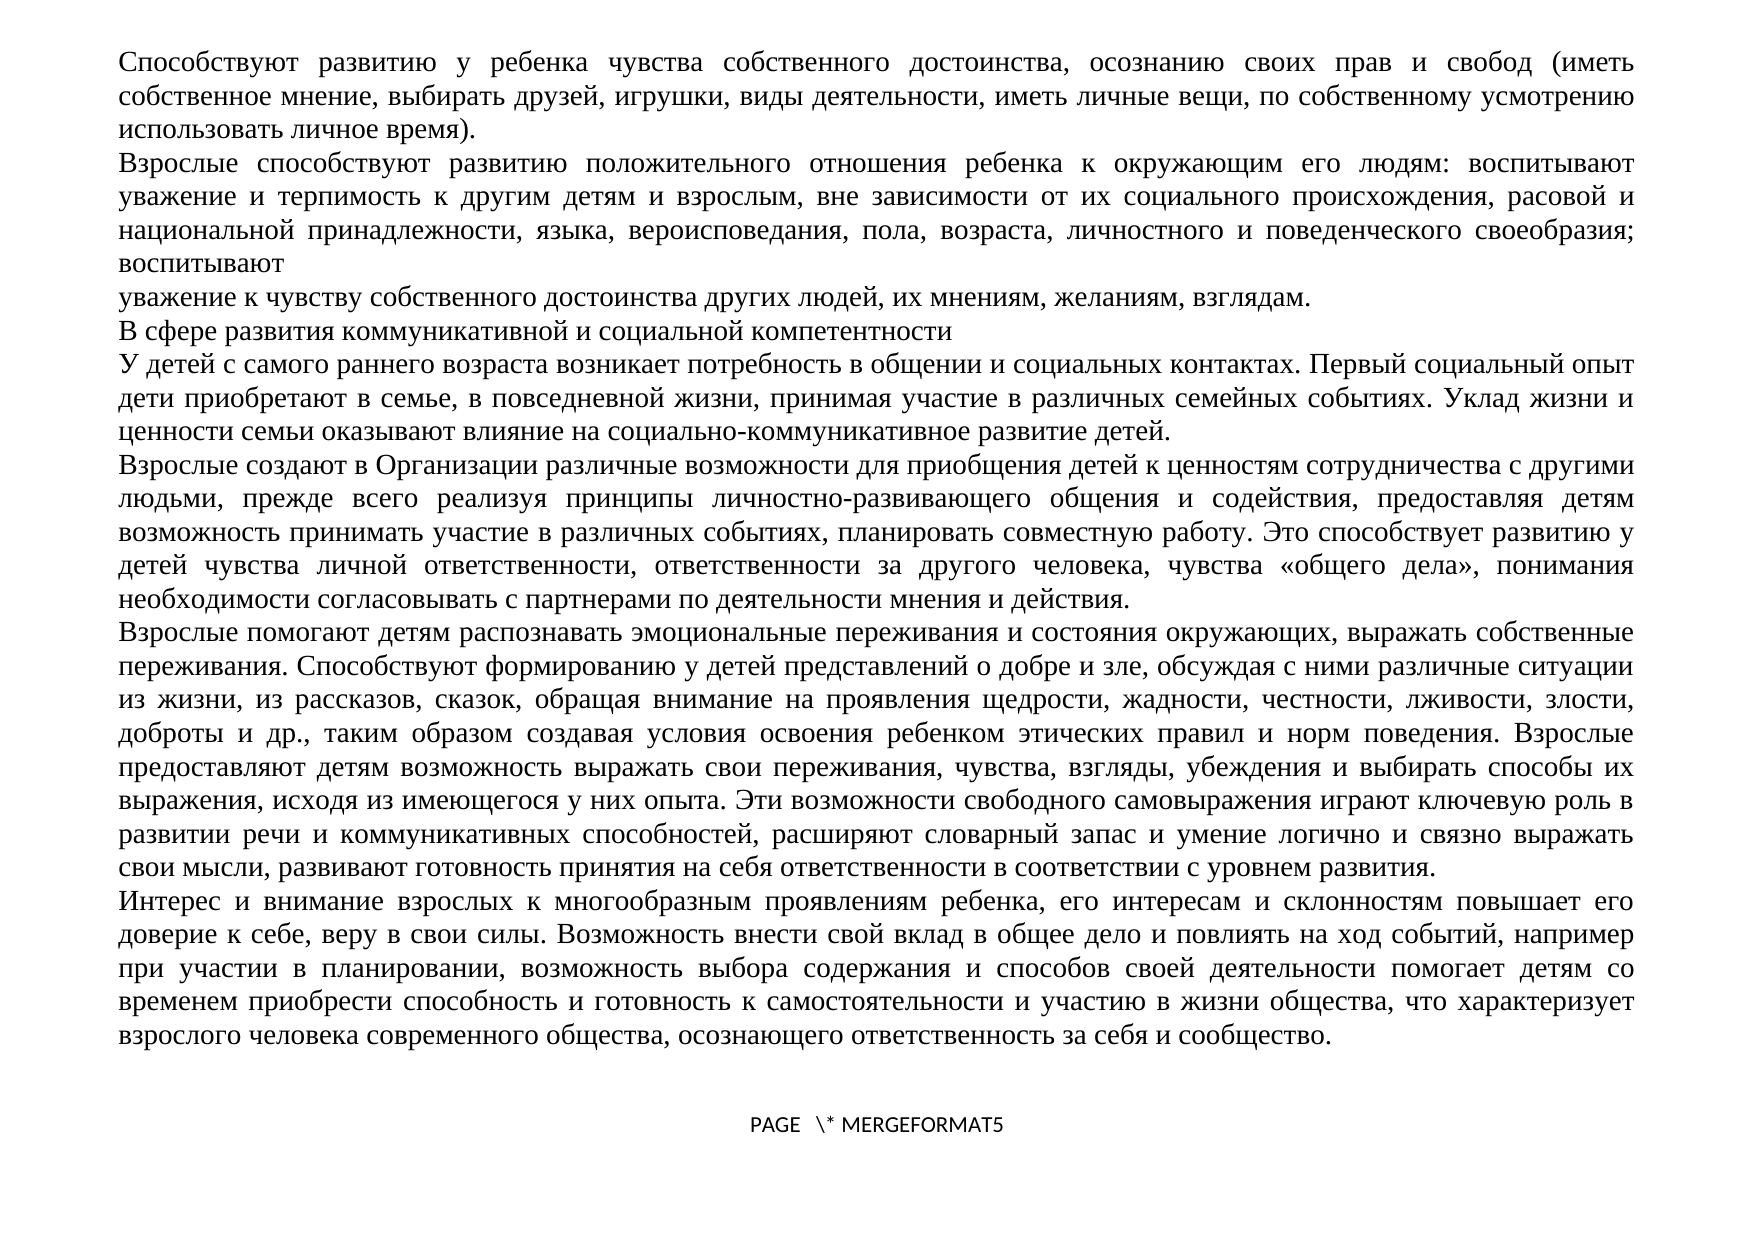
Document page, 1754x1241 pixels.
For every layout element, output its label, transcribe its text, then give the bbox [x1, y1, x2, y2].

text Взрослые помогают детям распознавать эмоциональные переживания и состояния окружающих, выражать собственные переживания. Способствуют формированию у детей представлений о добре и зле, обсуждая с ними различные ситуации из жизни, из рассказов, сказок, обращая внимание на проявления щедрости, жадности, честности, лживости, злости, доброты и др., таким образом создавая условия освоения ребенком этических правил и норм поведения. Взрослые предоставляют детям возможность выражать свои переживания, чувства, взгляды, убеждения и выбирать способы их выражения, исходя из имеющегося у них опыта. Эти возможности свободного самовыражения играют ключевую роль в развитии речи и коммуникативных способностей, расширяют словарный запас и умение логично и связно выражать свои мысли, развивают готовность принятия на себя ответственности в соответствии с уровнем развития. [118, 614, 1636, 883]
text У детей с самого раннего возраста возникает потребность в общении и социальных контактах. Первый социальный опыт дети приобретают в семье, в повседневной жизни, принимая участие в различных семейных событиях. Уклад жизни и ценности семьи оказывают влияние на социально-коммуникативное развитие детей. [118, 346, 1636, 447]
text В сфере развития коммуникативной и социальной компетентности [118, 313, 1636, 346]
text Способствуют развитию у ребенка чувства собственного достоинства, осознанию своих прав и свобод (иметь собственное мнение, выбирать друзей, игрушки, виды деятельности, иметь личные вещи, по собственному усмотрению использовать личное время). [118, 44, 1636, 145]
text Взрослые создают в Организации различные возможности для приобщения детей к ценностям сотрудничества с другими людьми, прежде всего реализуя принципы личностно-развивающего общения и содействия, предоставляя детям возможность принимать участие в различных событиях, планировать совместную работу. Это способствует развитию у детей чувства личной ответственности, ответственности за другого человека, чувства «общего дела», понимания необходимости согласовывать с партнерами по деятельности мнения и действия. [118, 447, 1636, 614]
text Взрослые способствуют развитию положительного отношения ребенка к окружающим его людям: воспитывают уважение и терпимость к другим детям и взрослым, вне зависимости от их социального происхождения, расовой и национальной принадлежности, языка, вероисповедания, пола, возраста, личностного и поведенческого своеобразия; воспитывают [118, 145, 1636, 279]
text уважение к чувству собственного достоинства других людей, их мнениям, желаниям, взглядам. [118, 279, 1636, 313]
text Интерес и внимание взрослых к многообразным проявлениям ребенка, его интересам и склонностям повышает его доверие к себе, веру в свои силы. Возможность внести свой вклад в общее дело и повлиять на ход событий, например при участии в планировании, возможность выбора содержания и способов своей деятельности помогает детям со временем приобрести способность и готовность к самостоятельности и участию в жизни общества, что характеризует взрослого человека современного общества, осознающего ответственность за себя и сообщество. [118, 883, 1636, 1051]
